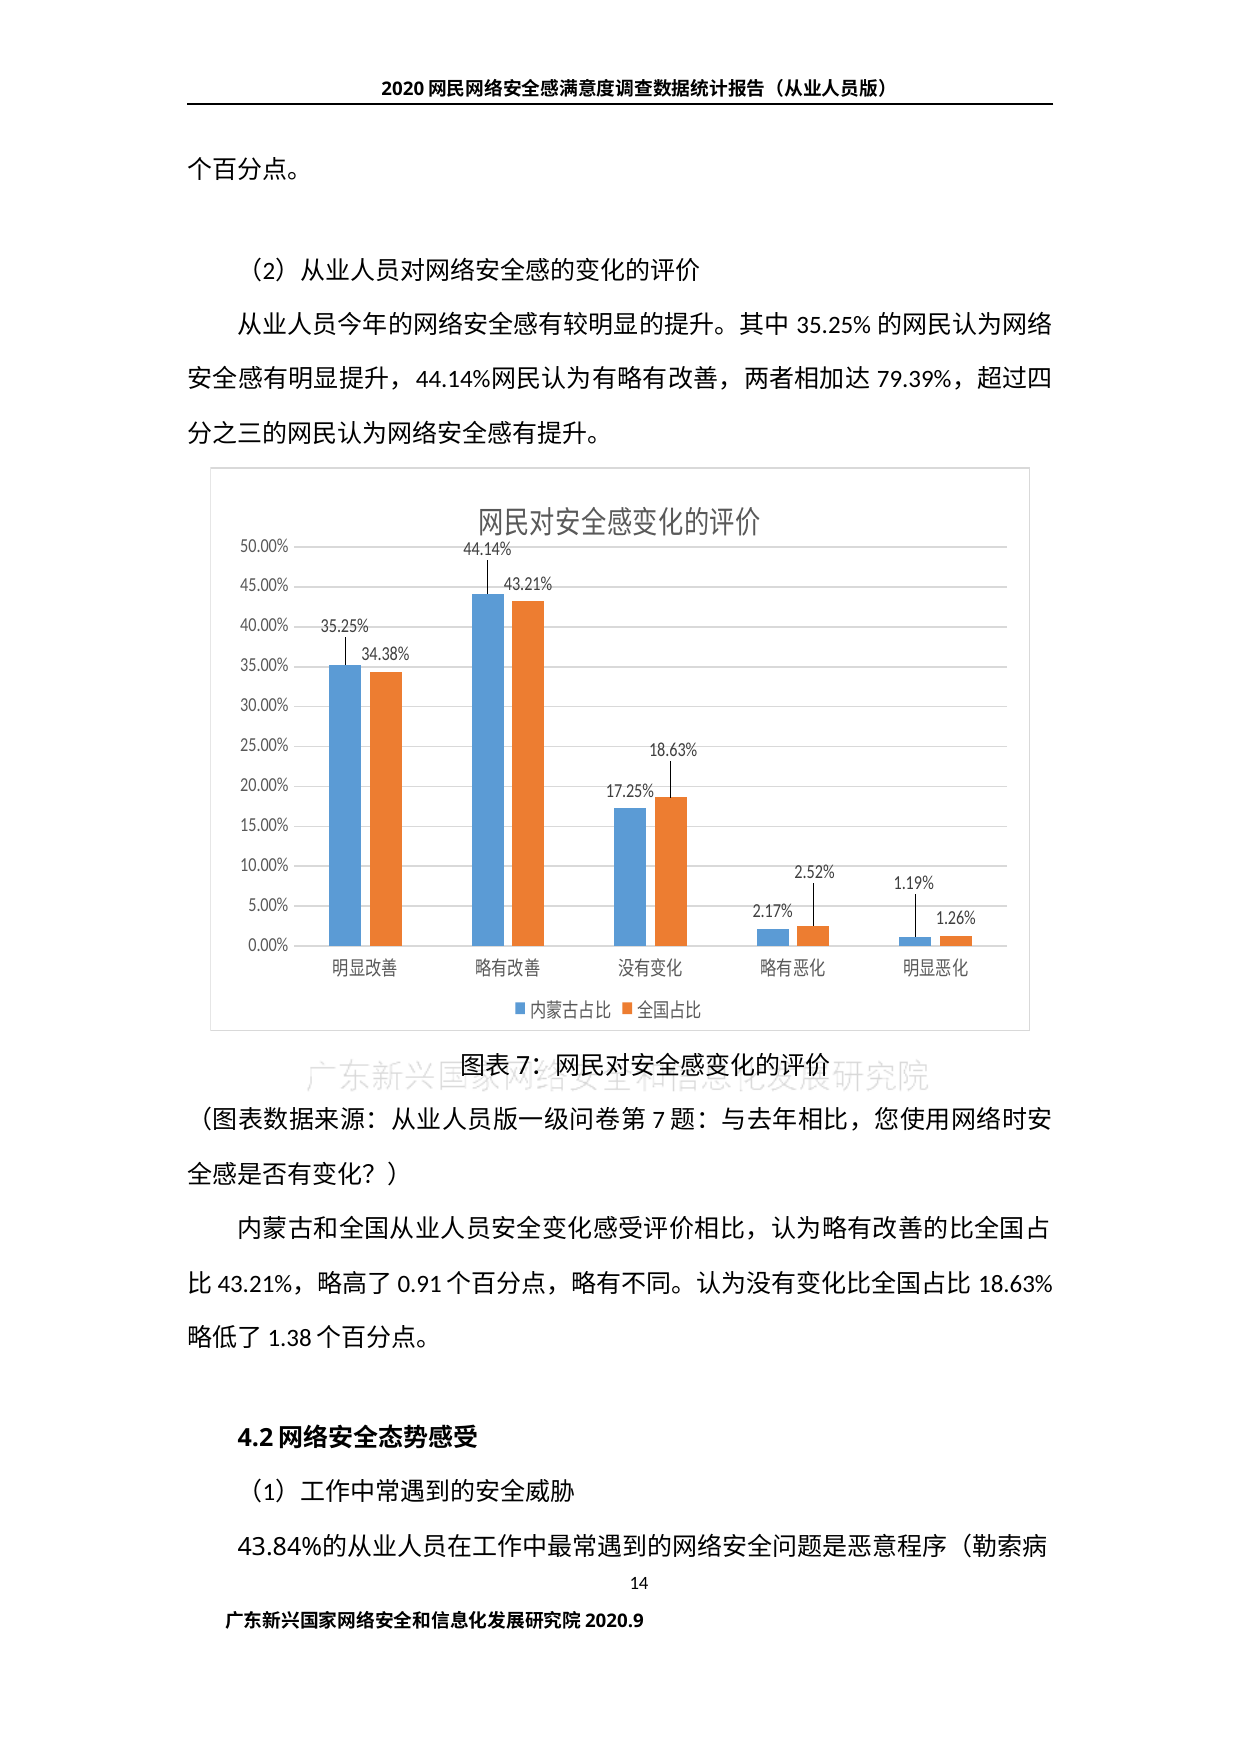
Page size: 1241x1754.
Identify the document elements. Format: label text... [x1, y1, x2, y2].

text 内蒙古和全国从业人员安全变化感受评价相比，认为略有改善的比全国占比43.21%，略高了0.91个百分点，略有不同。认为没有变化比全国占比18.63%略低了1.38个百分点。 [187, 1209, 1053, 1354]
text 图表 7：网民对安全感变化的评价 [187, 1046, 1053, 1082]
text 从业人员今年的网络安全感有较明显的提升。其中35.25% 的网民认为网络安全感有明显提升，44.14%网民认为有略有改善，两者相加达79.39%，超过四分之三的网民认为网络安全感有提升。 [187, 304, 1053, 449]
subtitle 4.2网络安全态势感受 [187, 1417, 1053, 1454]
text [187, 1526, 1053, 1562]
text （图表数据来源：从业人员版一级问卷第7题：与去年相比，您使用网络时安全感是否有变化？） [187, 1100, 1053, 1191]
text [187, 150, 1053, 186]
text （1）工作中常遇到的安全威胁 [187, 1472, 1053, 1508]
text （2）从业人员对网络安全感的变化的评价 [187, 250, 1053, 286]
